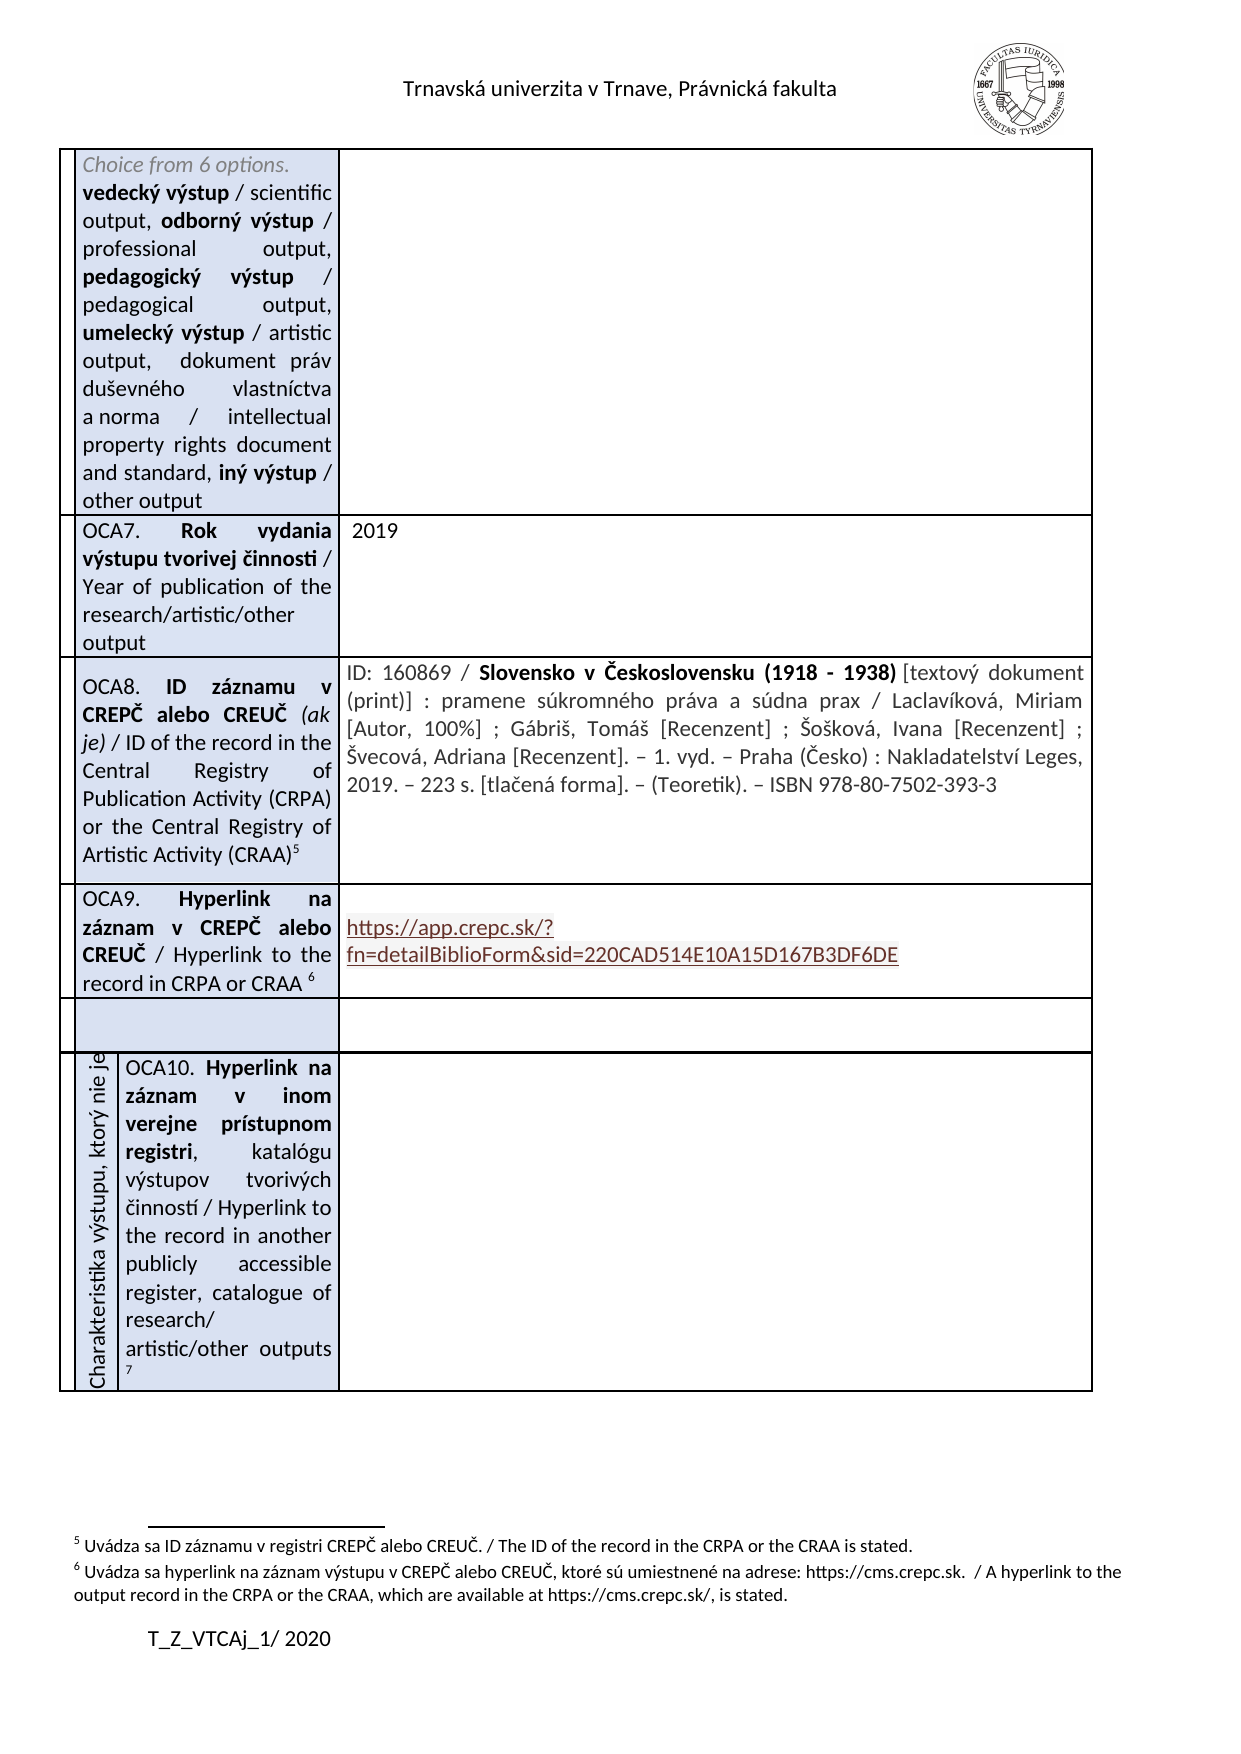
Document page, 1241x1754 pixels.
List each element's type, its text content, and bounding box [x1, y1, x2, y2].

table_cell [61, 999, 74, 1051]
table_cell [76, 999, 338, 1051]
table_cell 2019 [340, 516, 1091, 656]
table_cell https://app.crepc.sk/?fn=detailBiblioForm&sid=220CAD514E10A15D167B3DF6DE [340, 885, 1091, 997]
table_cell OCA7. Rok vydania výstupu tvorivej činnosti / Year of publication of the research/artistic/other output [76, 516, 338, 656]
table_cell [61, 150, 74, 514]
picture [973, 43, 1064, 135]
table_cell OCA10. Hyperlink na záznam v inom verejne prístupnom registri, katalógu výstupov tvorivých činností / Hyperlink to the record in another publicly accessible register, catalogue of research/ artistic/other outputs [119, 1054, 338, 1390]
table_cell [61, 658, 74, 882]
table_cell ID: 160869 / Slovensko v Československu (1918 - 1938) [textový dokument (print)] : pramene súkromného práva a súdna prax / Laclavíková, Miriam [Autor, 100%] ; Gábriš, Tomáš [Recenzent] ; Šošková, Ivana [Recenzent] ; Švecová, Adriana [Recenzent]. – 1. vyd. – Praha (Česko) : Nakladatelství Leges, 2019. – 223 s. [tlačená forma]. – (Teoretik). – ISBN 978-80-7502-393-3 [340, 658, 1091, 882]
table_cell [76, 150, 338, 514]
table_cell [340, 1054, 1091, 1390]
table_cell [76, 1054, 117, 1390]
table_cell OCA9. Hyperlink na záznam v CREPČ alebo CREUČ / Hyperlink to the record in CRPA or CRAA [76, 885, 338, 997]
table_cell [61, 516, 74, 656]
table_cell [61, 1054, 74, 1390]
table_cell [340, 150, 1091, 514]
table_cell OCA8. ID záznamu v CREPČ alebo CREUČ (ak je) / ID of the record in the Central Registry of Publication Activity (CRPA) or the Central Registry of Artistic Activity (CRAA) [76, 658, 338, 882]
table_cell [340, 999, 1091, 1051]
table_cell [61, 885, 74, 997]
